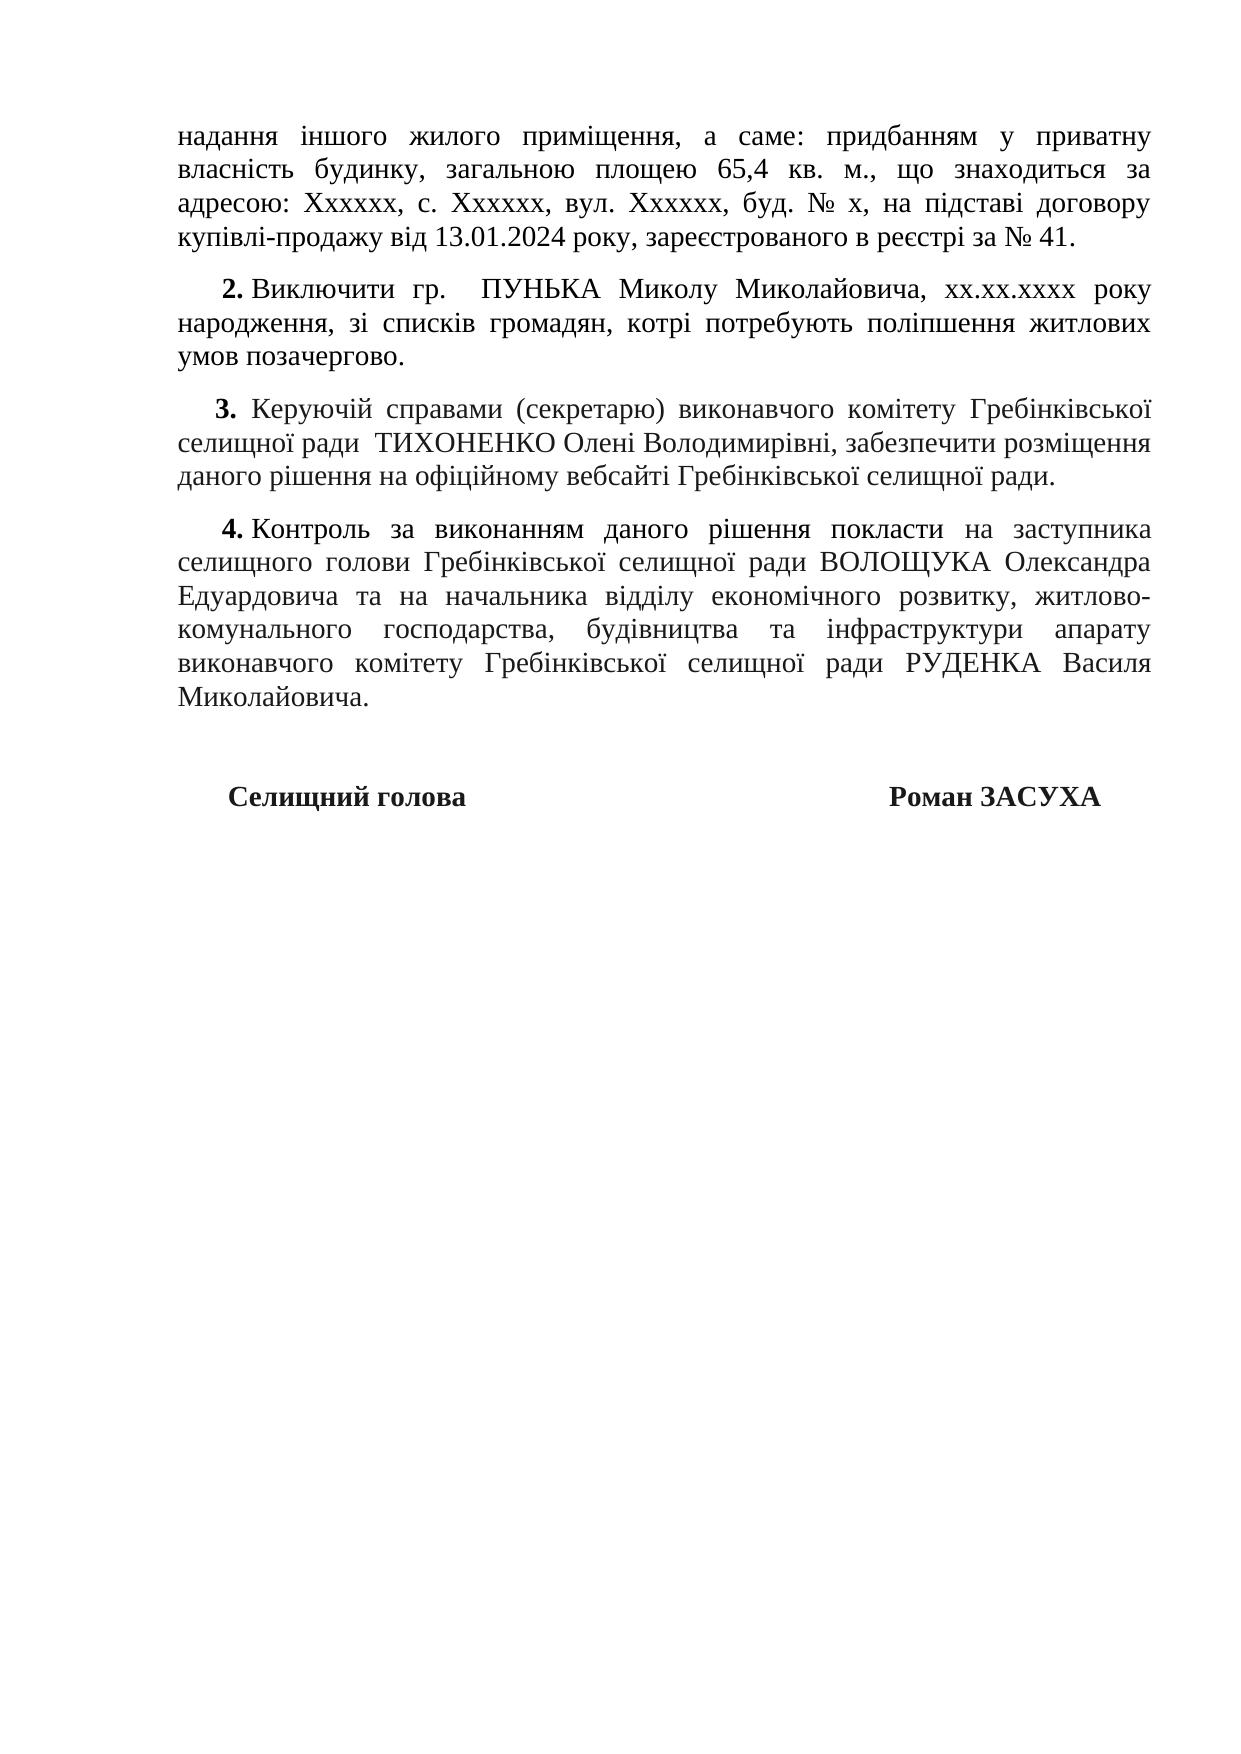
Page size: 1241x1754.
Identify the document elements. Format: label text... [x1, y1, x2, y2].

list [177, 118, 1152, 252]
list Контроль за виконанням даного рішення покласти на заступника селищного голови Гребінківської селищної ради ВОЛОЩУКА Олександра Едуардовича та на начальника відділу економічного розвитку, житлово-комунального господарства, будівництва та інфраструктури апарату виконавчого комітету Гребінківської селищної ради РУДЕНКА Василя Миколайовича. [177, 511, 1152, 712]
list Виключити гр. ПУНЬКА Миколу Миколайовича, хх.хх.хххх року народження, зі списків громадян, котрі потребують поліпшення житлових умов позачергово. [177, 271, 1152, 372]
list Керуючій справами (секретарю) виконавчого комітету Гребінківської селищної ради ТИХОНЕНКО Олені Володимирівні, забезпечити розміщення даного рішення на офіційному вебсайті Гребінківської селищної ради. [177, 391, 1152, 492]
text Селищний голова Роман ЗАСУХА [177, 779, 1152, 813]
